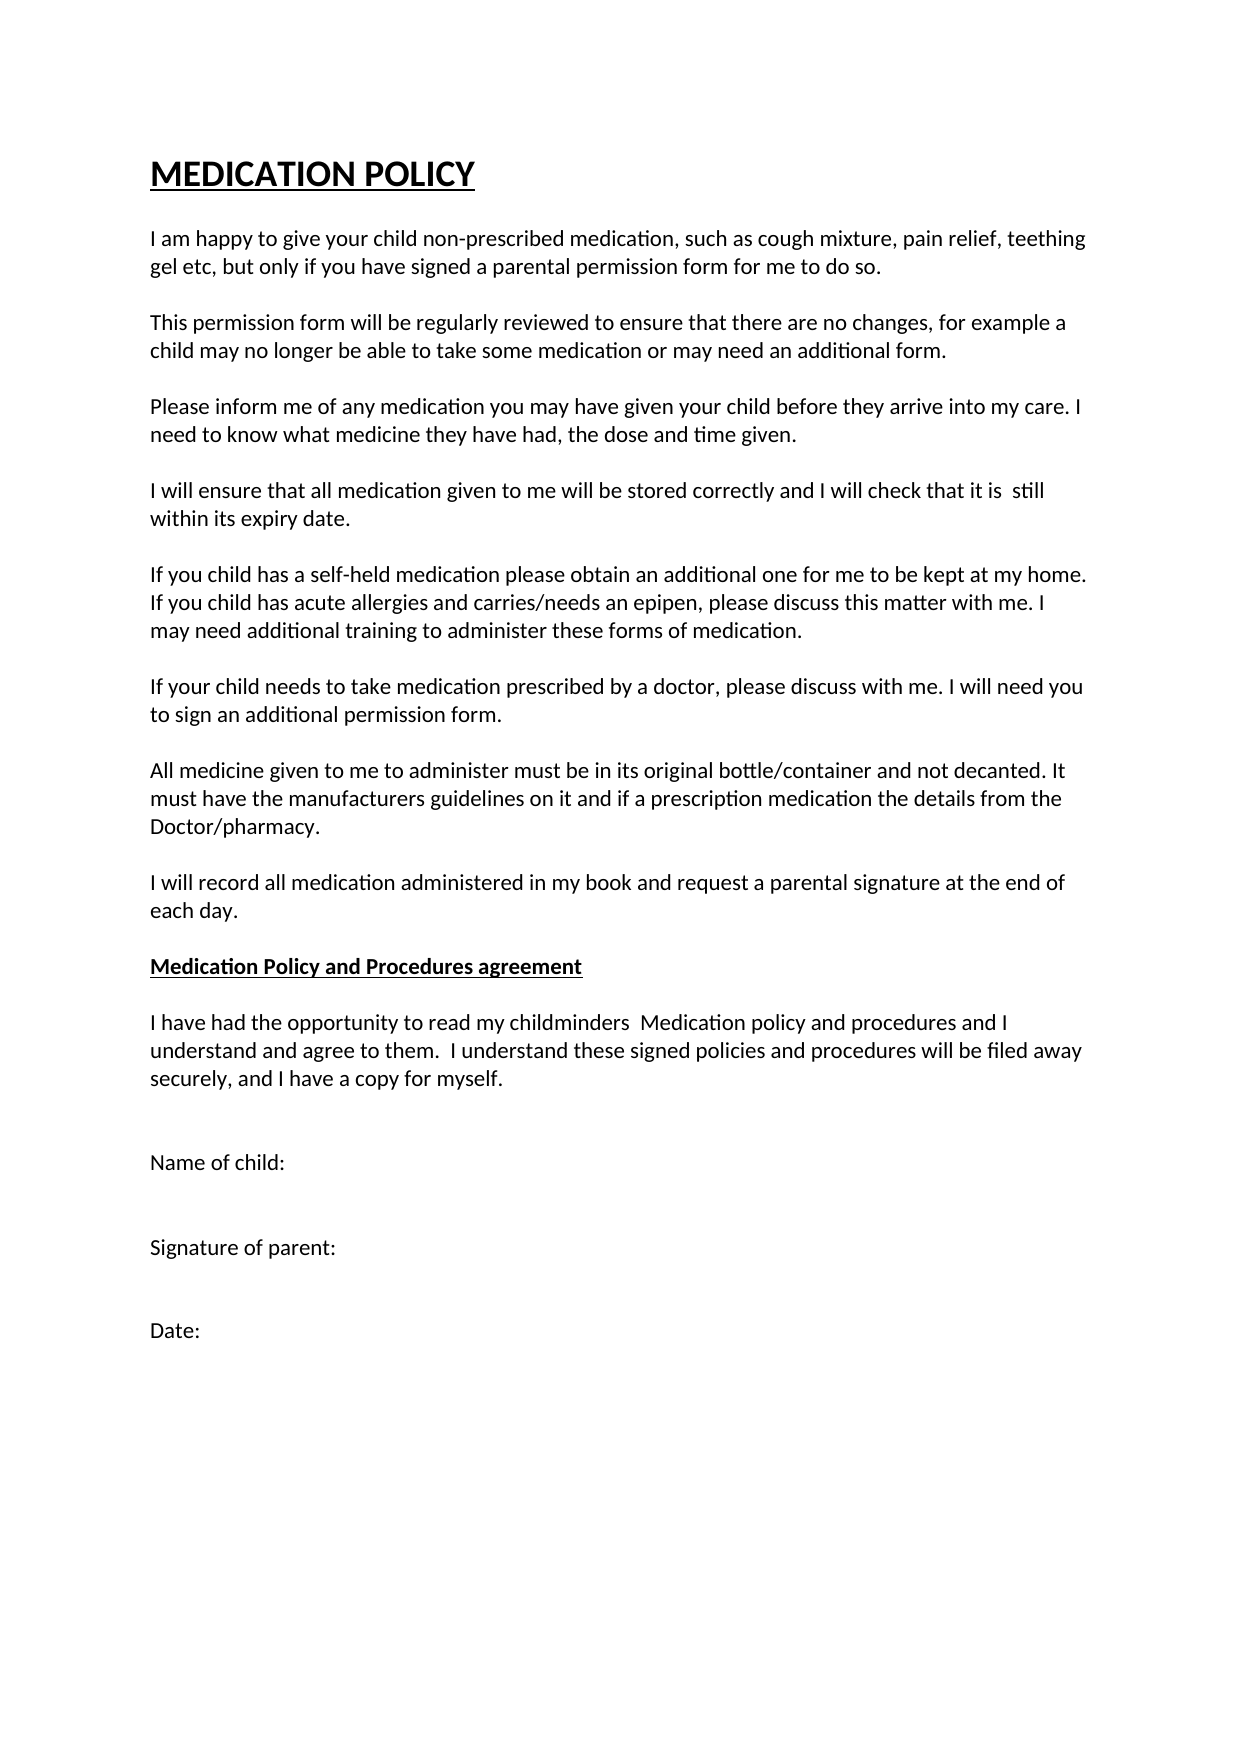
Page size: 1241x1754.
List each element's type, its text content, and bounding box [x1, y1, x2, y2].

text I am happy to give your child non-prescribed medication, such as cough mixture, pain relief, teething gel etc, but only if you have signed a parental permission form for me to do so. [150, 224, 1090, 280]
text MEDICATION POLICY [150, 150, 1090, 196]
text If you child has a self-held medication please obtain an additional one for me to be kept at my home. If you child has acute allergies and carries/needs an epipen, please discuss this matter with me. I may need additional training to administer these forms of medication. [150, 560, 1090, 644]
text All medicine given to me to administer must be in its original bottle/container and not decanted. It must have the manufacturers guidelines on it and if a prescription medication the details from the Doctor/pharmacy. [150, 756, 1090, 840]
text Name of child: [150, 1148, 1090, 1177]
text Medication Policy and Procedures agreement [150, 952, 1090, 980]
text Signature of parent: [150, 1233, 1090, 1261]
text If your child needs to take medication prescribed by a doctor, please discuss with me. I will need you to sign an additional permission form. [150, 672, 1090, 728]
text Date: [150, 1317, 1090, 1345]
text I have had the opportunity to read my childminders Medication policy and procedures and I understand and agree to them. I understand these signed policies and procedures will be filed away securely, and I have a copy for myself. [150, 1008, 1090, 1092]
text This permission form will be regularly reviewed to ensure that there are no changes, for example a child may no longer be able to take some medication or may need an additional form. [150, 308, 1090, 364]
text I will record all medication administered in my book and request a parental signature at the end of each day. [150, 868, 1090, 924]
text Please inform me of any medication you may have given your child before they arrive into my care. I need to know what medicine they have had, the dose and time given. [150, 392, 1090, 448]
text I will ensure that all medication given to me will be stored correctly and I will check that it is still within its expiry date. [150, 476, 1090, 532]
